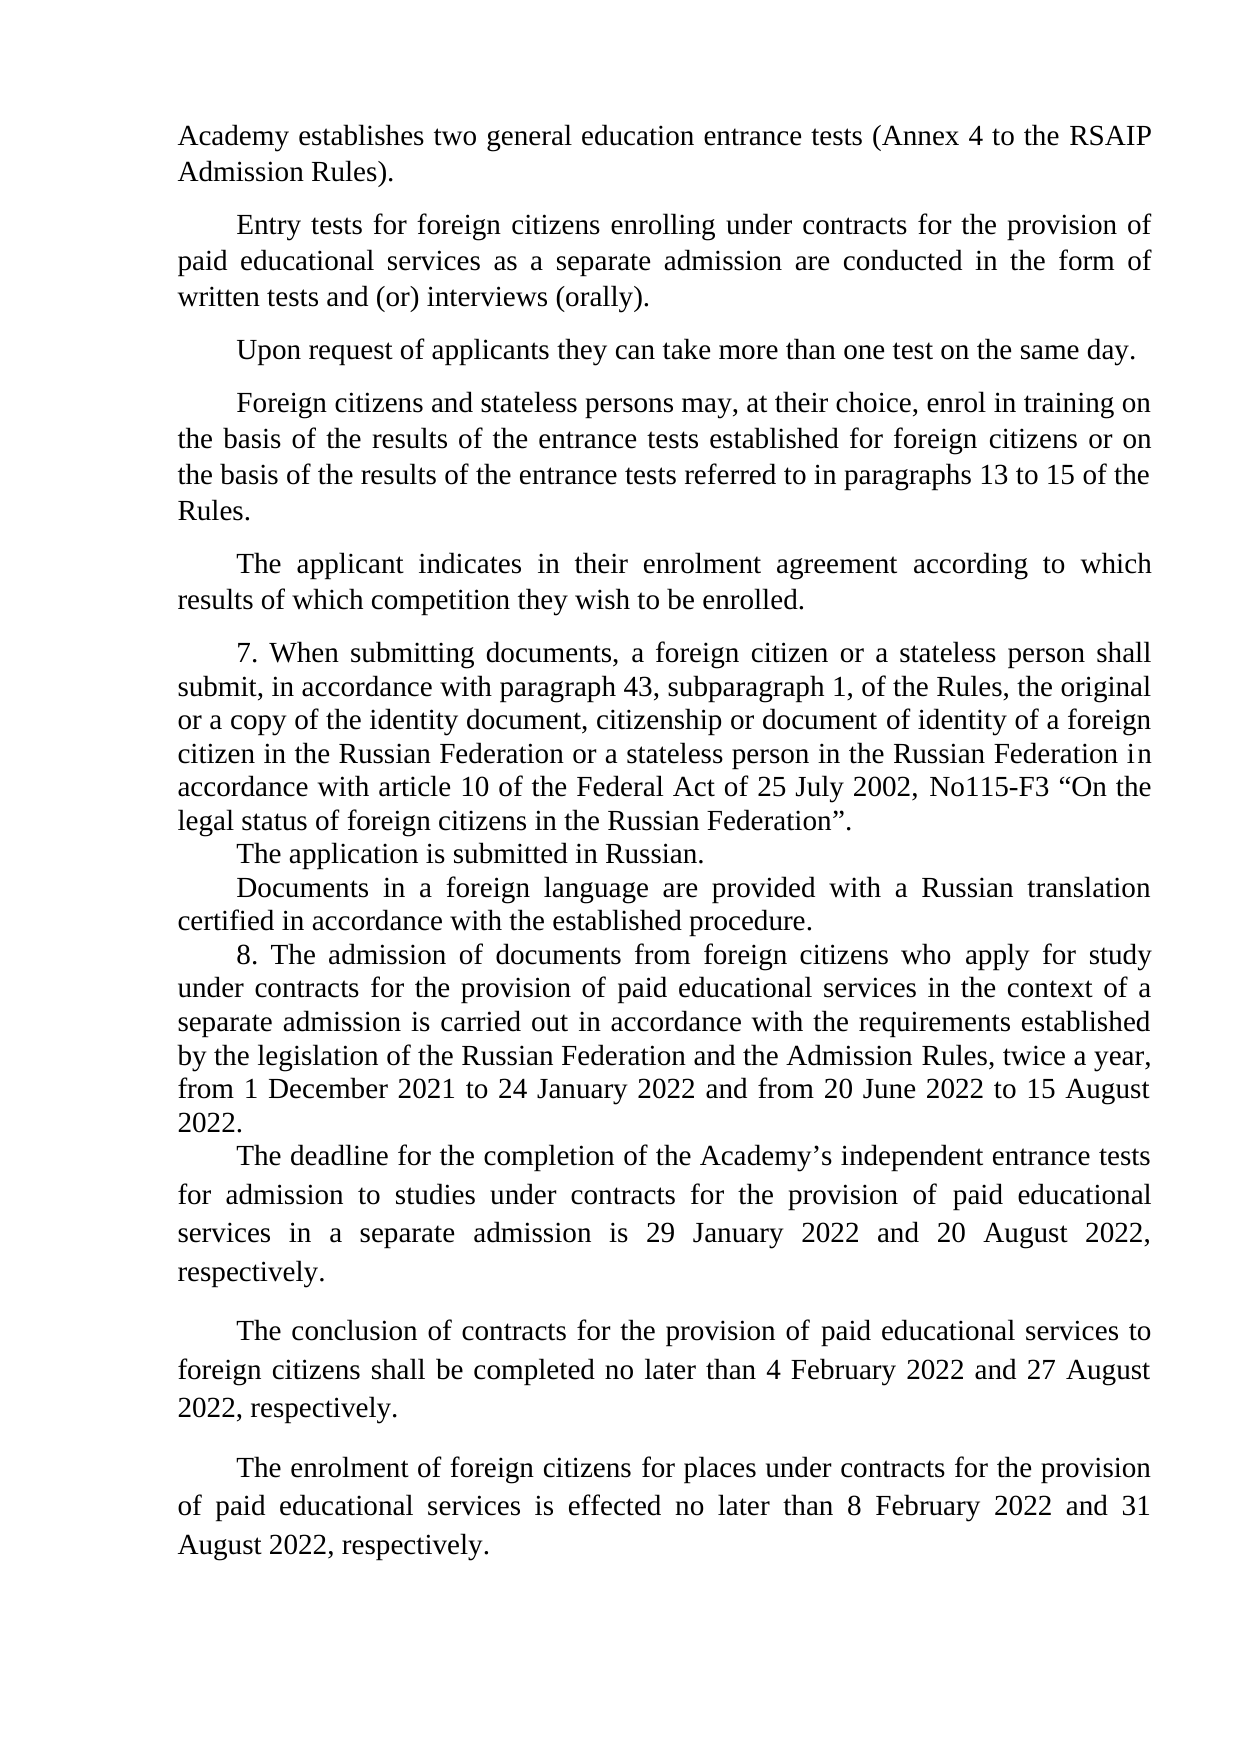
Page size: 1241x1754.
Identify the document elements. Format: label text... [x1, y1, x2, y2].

text The enrolment of foreign citizens for places under contracts for the provision of paid educational services is effected no later than 8 February 2022 and 31 August 2022, respectively. [177, 1450, 1152, 1560]
text Foreign citizens and stateless persons may, at their choice, enrol in training on the basis of the results of the entrance tests established for foreign citizens or on the basis of the results of the entrance tests referred to in paragraphs 13 to 15 of the Rules. [177, 385, 1152, 527]
text 8. The admission of documents from foreign citizens who apply for study under contracts for the provision of paid educational services in the context of a separate admission is carried out in accordance with the requirements established by the legislation of the Russian Federation and the Admission Rules, twice a year, from 1 December 2021 to 24 January 2022 and from 20 June 2022 to 15 August 2022. [177, 937, 1152, 1138]
text The conclusion of contracts for the provision of paid educational services to foreign citizens shall be completed no later than 4 February 2022 and 27 August 2022, respectively. [177, 1313, 1152, 1424]
text The applicant indicates in their enrolment agreement according to which results of which competition they wish to be enrolled. [177, 546, 1152, 616]
text Entry tests for foreign citizens enrolling under contracts for the provision of paid educational services as a separate admission are conducted in the form of written tests and (or) interviews (orally). [177, 207, 1152, 313]
text The application is submitted in Russian. [177, 836, 1152, 870]
text The deadline for the completion of the Academy’s independent entrance tests for admission to studies under contracts for the provision of paid educational services in a separate admission is 29 January 2022 and 20 August 2022, respectively. [177, 1138, 1152, 1287]
text Upon request of applicants they can take more than one test on the same day. [177, 332, 1152, 366]
text 7. When submitting documents, a foreign citizen or a stateless person shall submit, in accordance with paragraph 43, subparagraph 1, of the Rules, the original or a copy of the identity document, citizenship or document of identity of a foreign citizen in the Russian Federation or a stateless person in the Russian Federation in accordance with article 10 of the Federal Act of 25 July 2002, No115-F3 “On the legal status of foreign citizens in the Russian Federation”. [177, 635, 1152, 836]
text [177, 118, 1152, 188]
text Documents in a foreign language are provided with a Russian translation certified in accordance with the established procedure. [177, 870, 1152, 937]
